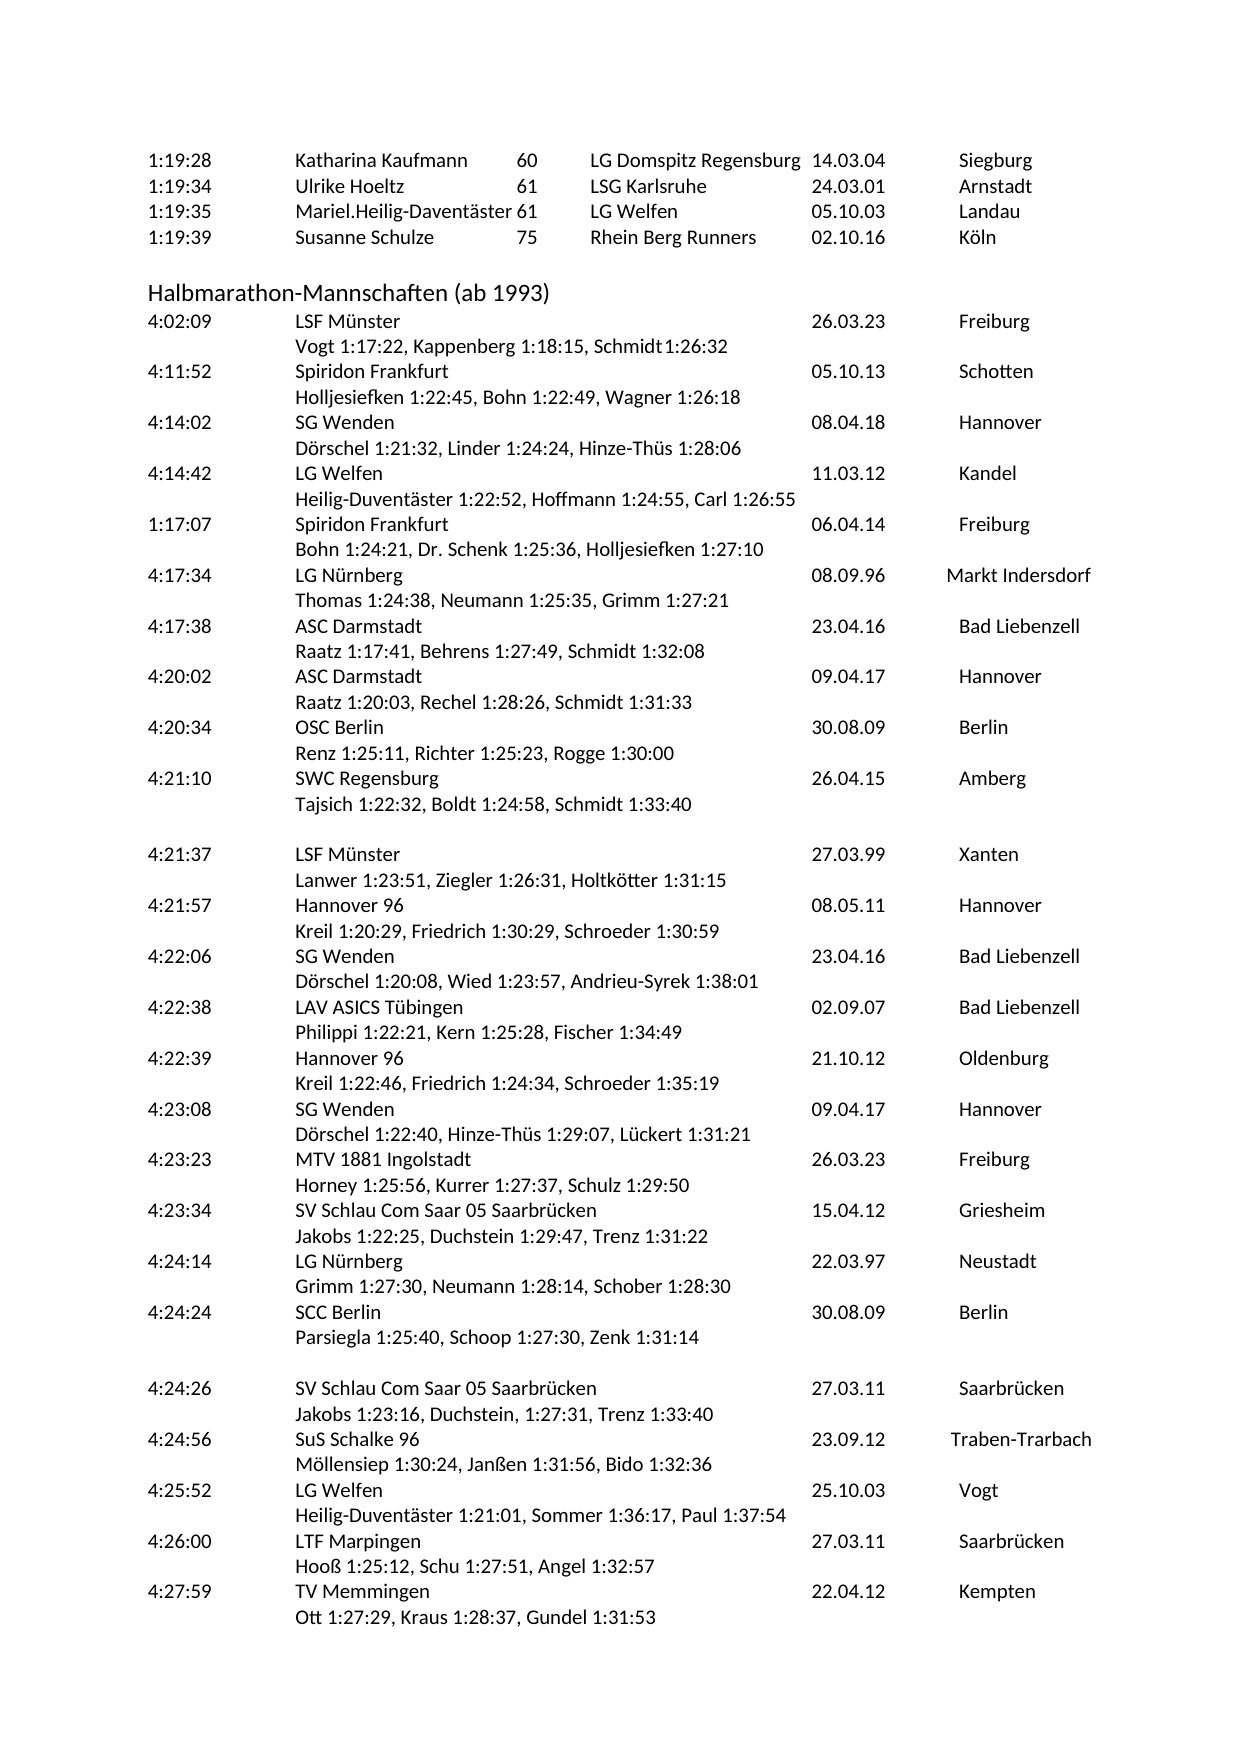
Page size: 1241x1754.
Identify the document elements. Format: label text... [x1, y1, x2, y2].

text 4:23:08 SG Wenden 09.04.17 Hannover [148, 1096, 1093, 1121]
text Philippi 1:22:21, Kern 1:25:28, Fischer 1:34:49 [148, 1019, 1093, 1045]
text Dörschel 1:20:08, Wied 1:23:57, Andrieu-Syrek 1:38:01 [148, 969, 1093, 994]
text Thomas 1:24:38, Neumann 1:25:35, Grimm 1:27:21 [148, 587, 1093, 613]
text 4:25:52 LG Welfen 25.10.03 Vogt [148, 1477, 1093, 1502]
text Raatz 1:17:41, Behrens 1:27:49, Schmidt 1:32:08 [148, 638, 1093, 664]
text 4:22:38 LAV ASICS Tübingen 02.09.07 Bad Liebenzell [148, 994, 1093, 1019]
text 4:17:34 LG Nürnberg 08.09.96 Markt Indersdorf [148, 562, 1093, 587]
text Dörschel 1:22:40, Hinze-Thüs 1:29:07, Lückert 1:31:21 [148, 1121, 1093, 1147]
text Raatz 1:20:03, Rechel 1:28:26, Schmidt 1:31:33 [148, 689, 1093, 714]
text 4:21:10 SWC Regensburg 26.04.15 Amberg [148, 765, 1093, 791]
text 4:02:09 LSF Münster 26.03.23 Freiburg [148, 308, 1093, 333]
text 4:14:42 LG Welfen 11.03.12 Kandel [148, 460, 1093, 486]
text 4:22:06 SG Wenden 23.04.16 Bad Liebenzell [148, 943, 1093, 969]
text Heilig-Duventäster 1:22:52, Hoffmann 1:24:55, Carl 1:26:55 [148, 486, 1093, 511]
text 4:17:38 ASC Darmstadt 23.04.16 Bad Liebenzell [148, 613, 1093, 638]
text 4:20:02 ASC Darmstadt 09.04.17 Hannover [148, 664, 1093, 689]
text 4:24:14 LG Nürnberg 22.03.97 Neustadt [148, 1248, 1093, 1274]
text 4:23:34 SV Schlau Com Saar 05 Saarbrücken 15.04.12 Griesheim [148, 1197, 1093, 1223]
text 1:19:39 Susanne Schulze 75 Rhein Berg Runners 02.10.16 Köln [148, 224, 1093, 249]
text Renz 1:25:11, Richter 1:25:23, Rogge 1:30:00 [148, 740, 1093, 765]
text Grimm 1:27:30, Neumann 1:28:14, Schober 1:28:30 [148, 1274, 1093, 1299]
text 4:23:23 MTV 1881 Ingolstadt 26.03.23 Freiburg [148, 1147, 1093, 1172]
text Bohn 1:24:21, Dr. Schenk 1:25:36, Holljesiefken 1:27:10 [148, 537, 1093, 562]
text 1:19:34 Ulrike Hoeltz 61 LSG Karlsruhe 24.03.01 Arnstadt [148, 173, 1093, 198]
text Ott 1:27:29, Kraus 1:28:37, Gundel 1:31:53 [148, 1604, 1093, 1629]
text 4:20:34 OSC Berlin 30.08.09 Berlin [148, 714, 1093, 740]
text Horney 1:25:56, Kurrer 1:27:37, Schulz 1:29:50 [148, 1172, 1093, 1197]
text 4:27:59 TV Memmingen 22.04.12 Kempten [148, 1579, 1093, 1604]
text 4:24:24 SCC Berlin 30.08.09 Berlin [148, 1299, 1093, 1324]
text Möllensiep 1:30:24, Janßen 1:31:56, Bido 1:32:36 [148, 1452, 1093, 1477]
text 4:11:52 Spiridon Frankfurt 05.10.13 Schotten [148, 359, 1093, 384]
text 1:17:07 Spiridon Frankfurt 06.04.14 Freiburg [148, 511, 1093, 537]
text Jakobs 1:22:25, Duchstein 1:29:47, Trenz 1:31:22 [148, 1223, 1093, 1248]
text Heilig-Duventäster 1:21:01, Sommer 1:36:17, Paul 1:37:54 [148, 1502, 1093, 1528]
text Hooß 1:25:12, Schu 1:27:51, Angel 1:32:57 [148, 1553, 1093, 1579]
text 4:24:56 SuS Schalke 96 23.09.12 Traben-Trarbach [148, 1426, 1093, 1452]
text Lanwer 1:23:51, Ziegler 1:26:31, Holtkötter 1:31:15 [148, 867, 1093, 892]
text Jakobs 1:23:16, Duchstein, 1:27:31, Trenz 1:33:40 [148, 1401, 1093, 1426]
text 1:19:35 Mariel.Heilig-Daventäster 61 LG Welfen 05.10.03 Landau [148, 198, 1093, 224]
text Kreil 1:22:46, Friedrich 1:24:34, Schroeder 1:35:19 [148, 1070, 1093, 1096]
text 1:19:28 Katharina Kaufmann 60 LG Domspitz Regensburg 14.03.04 Siegburg [148, 148, 1093, 173]
text Kreil 1:20:29, Friedrich 1:30:29, Schroeder 1:30:59 [148, 918, 1093, 943]
text 4:26:00 LTF Marpingen 27.03.11 Saarbrücken [148, 1528, 1093, 1553]
text Halbmarathon-Mannschaften (ab 1993) [148, 277, 1093, 308]
text 4:21:57 Hannover 96 08.05.11 Hannover [148, 892, 1093, 918]
text 4:14:02 SG Wenden 08.04.18 Hannover [148, 409, 1093, 435]
text Holljesiefken 1:22:45, Bohn 1:22:49, Wagner 1:26:18 [148, 384, 1093, 409]
text 4:24:26 SV Schlau Com Saar 05 Saarbrücken 27.03.11 Saarbrücken [148, 1375, 1093, 1401]
text 4:21:37 LSF Münster 27.03.99 Xanten [148, 842, 1093, 867]
text Vogt 1:17:22, Kappenberg 1:18:15, Schmidt 1:26:32 [148, 333, 1093, 359]
text Dörschel 1:21:32, Linder 1:24:24, Hinze-Thüs 1:28:06 [148, 435, 1093, 460]
text Parsiegla 1:25:40, Schoop 1:27:30, Zenk 1:31:14 [148, 1324, 1093, 1350]
text Tajsich 1:22:32, Boldt 1:24:58, Schmidt 1:33:40 [148, 791, 1093, 816]
text 4:22:39 Hannover 96 21.10.12 Oldenburg [148, 1045, 1093, 1070]
